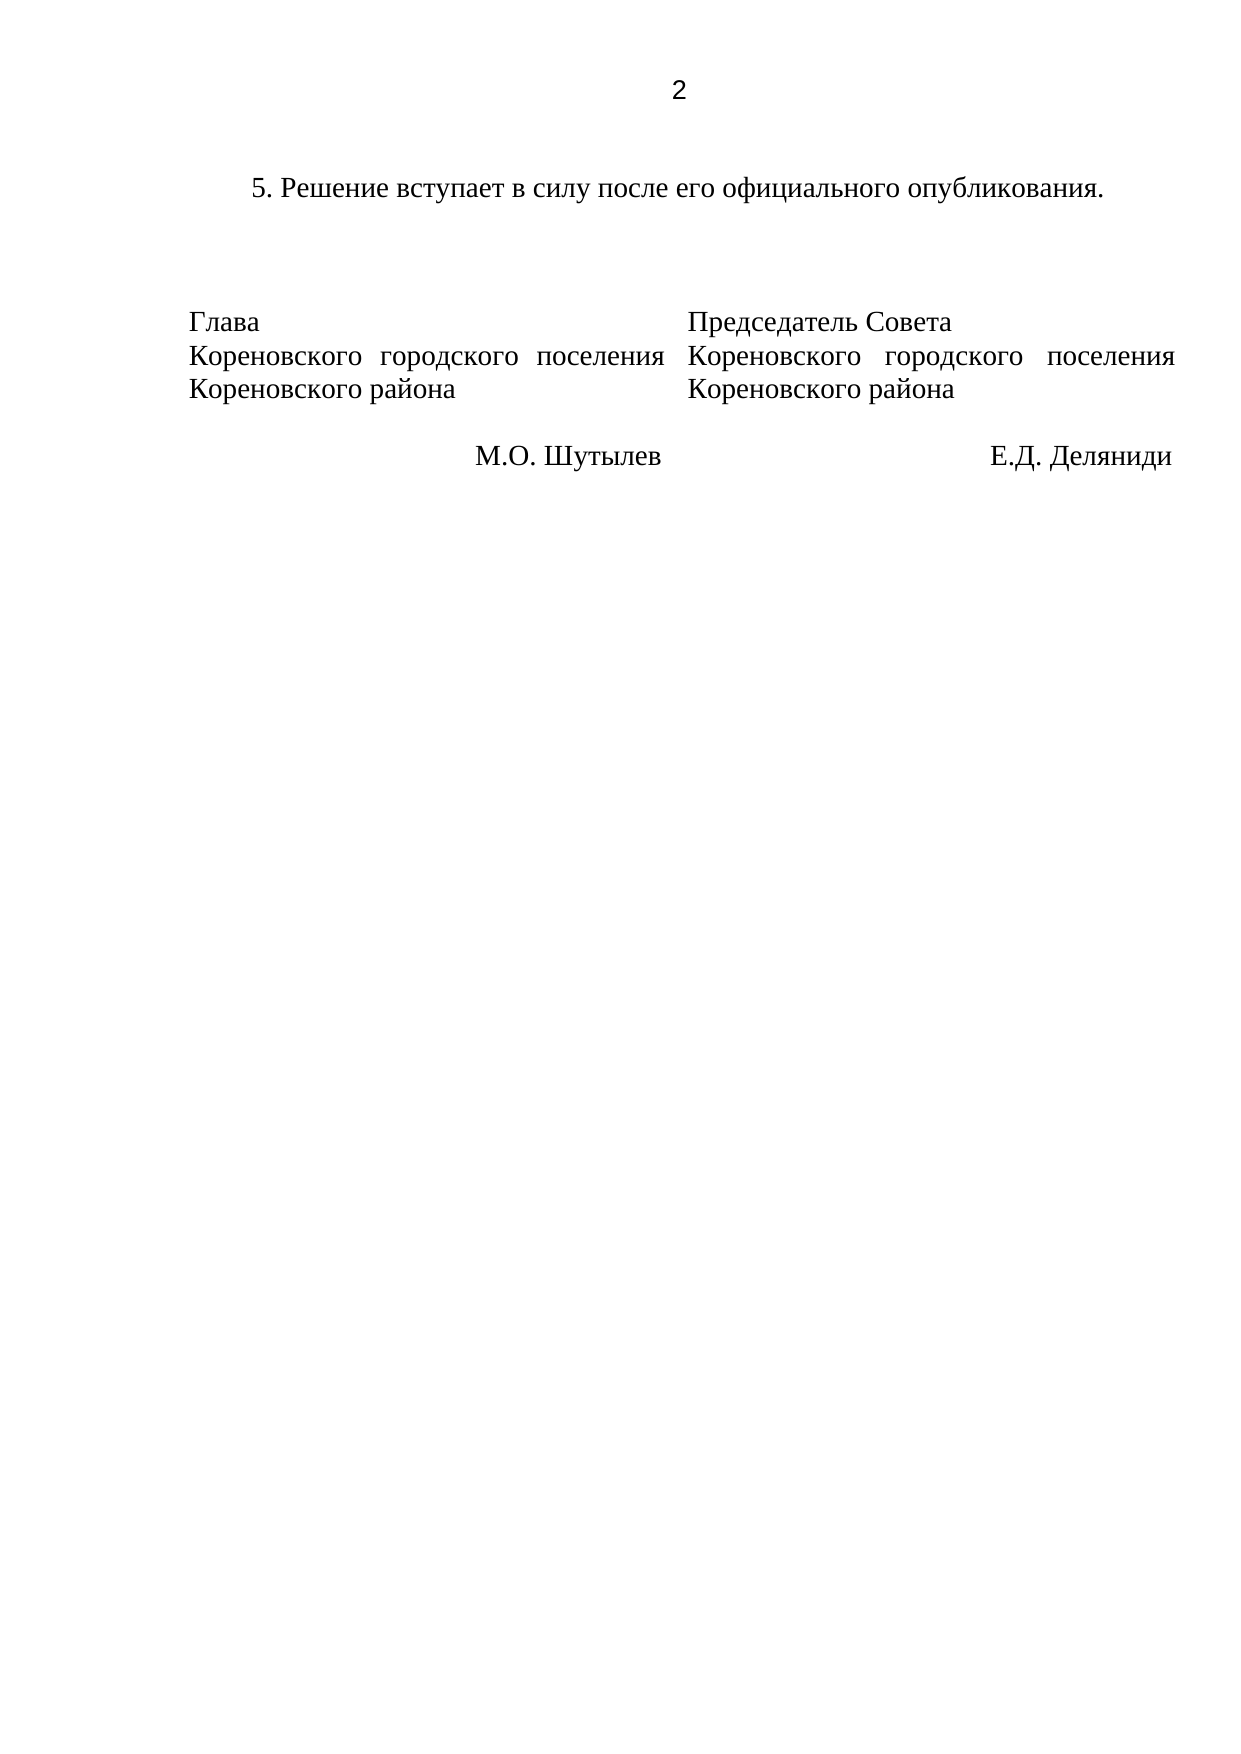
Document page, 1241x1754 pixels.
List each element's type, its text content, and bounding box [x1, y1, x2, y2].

title 5. Решение вступает в силу после его официального опубликования. [177, 170, 1181, 203]
table_header Глава Кореновского городского поселения Кореновского района М.О. Шутылев [177, 304, 676, 472]
table_header Председатель Совета Кореновского городского поселения Кореновского района Е.Д. Деляниди [676, 304, 1187, 472]
